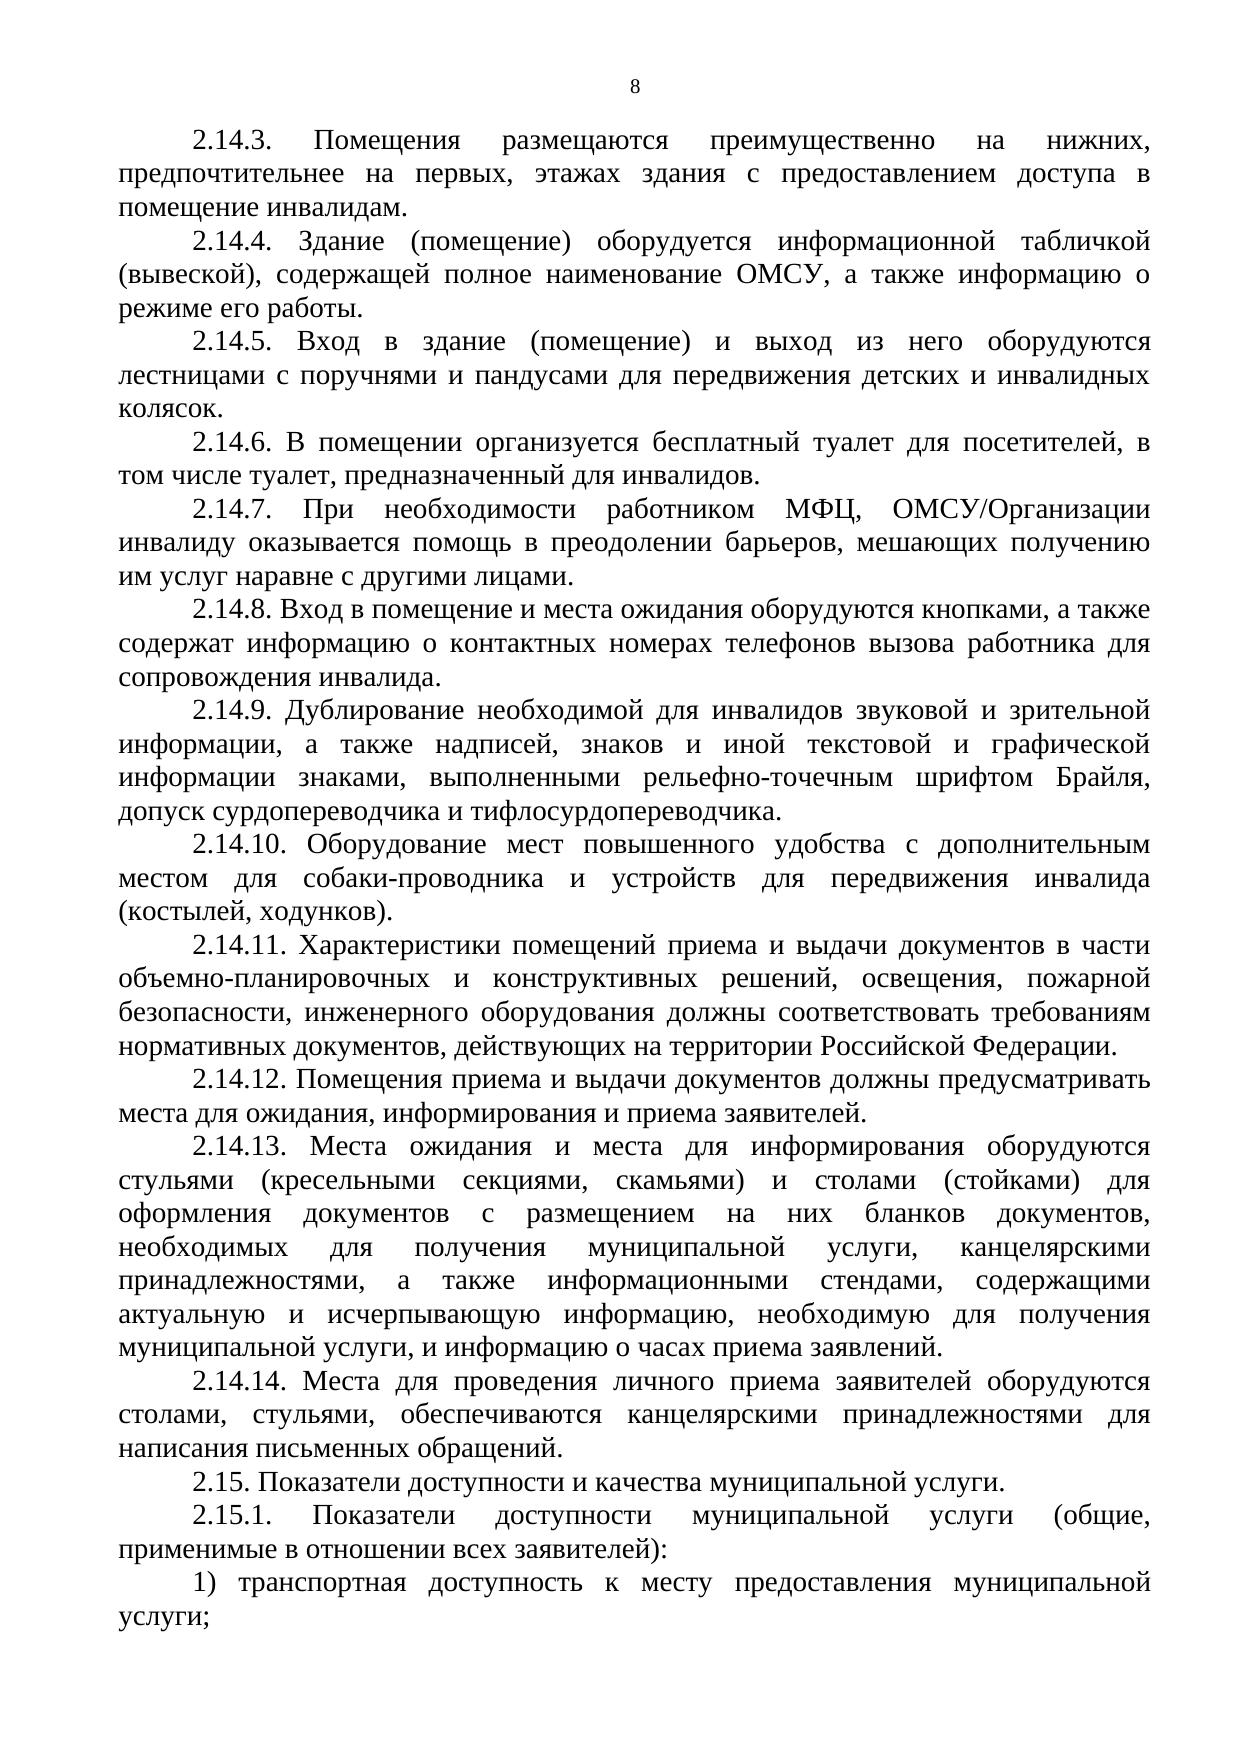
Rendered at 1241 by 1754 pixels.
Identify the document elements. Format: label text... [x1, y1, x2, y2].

text 2.14.14. Места для проведения личного приема заявителей оборудуются столами, стульями, обеспечиваются канцелярскими принадлежностями для написания письменных обращений. [118, 1363, 1152, 1464]
text 2.14.9. Дублирование необходимой для инвалидов звуковой и зрительной информации, а также надписей, знаков и иной текстовой и графической информации знаками, выполненными рельефно-точечным шрифтом Брайля, допуск сурдопереводчика и тифлосурдопереводчика. [118, 692, 1152, 826]
text 2.14.6. В помещении организуется бесплатный туалет для посетителей, в том числе туалет, предназначенный для инвалидов. [118, 424, 1152, 491]
text 2.14.10. Оборудование мест повышенного удобства с дополнительным местом для собаки-проводника и устройств для передвижения инвалида (костылей, ходунков). [118, 826, 1152, 927]
text 2.14.5. Вход в здание (помещение) и выход из него оборудуются лестницами с поручнями и пандусами для передвижения детских и инвалидных колясок. [118, 323, 1152, 424]
text 2.14.13. Места ожидания и места для информирования оборудуются стульями (кресельными секциями, скамьями) и столами (стойками) для оформления документов с размещением на них бланков документов, необходимых для получения муниципальной услуги, канцелярскими принадлежностями, а также информационными стендами, содержащими актуальную и исчерпывающую информацию, необходимую для получения муниципальной услуги, и информацию о часах приема заявлений. [118, 1128, 1152, 1363]
text 2.15.1. Показатели доступности муниципальной услуги (общие, применимые в отношении всех заявителей): [118, 1497, 1152, 1564]
text 2.14.11. Характеристики помещений приема и выдачи документов в части объемно-планировочных и конструктивных решений, освещения, пожарной безопасности, инженерного оборудования должны соответствовать требованиям нормативных документов, действующих на территории Российской Федерации. [118, 927, 1152, 1061]
text 2.14.12. Помещения приема и выдачи документов должны предусматривать места для ожидания, информирования и приема заявителей. [118, 1061, 1152, 1128]
text 2.14.4. Здание (помещение) оборудуется информационной табличкой (вывеской), содержащей полное наименование ОМСУ, а также информацию о режиме его работы. [118, 223, 1152, 323]
text 1) транспортная доступность к месту предоставления муниципальной услуги; [118, 1564, 1152, 1631]
text 2.14.7. При необходимости работником МФЦ, ОМСУ/Организации инвалиду оказывается помощь в преодолении барьеров, мешающих получению им услуг наравне с другими лицами. [118, 491, 1152, 592]
text 2.15. Показатели доступности и качества муниципальной услуги. [118, 1464, 1152, 1497]
text 2.14.3. Помещения размещаются преимущественно на нижних, предпочтительнее на первых, этажах здания с предоставлением доступа в помещение инвалидам. [118, 122, 1152, 223]
text 2.14.8. Вход в помещение и места ожидания оборудуются кнопками, а также содержат информацию о контактных номерах телефонов вызова работника для сопровождения инвалида. [118, 592, 1152, 692]
